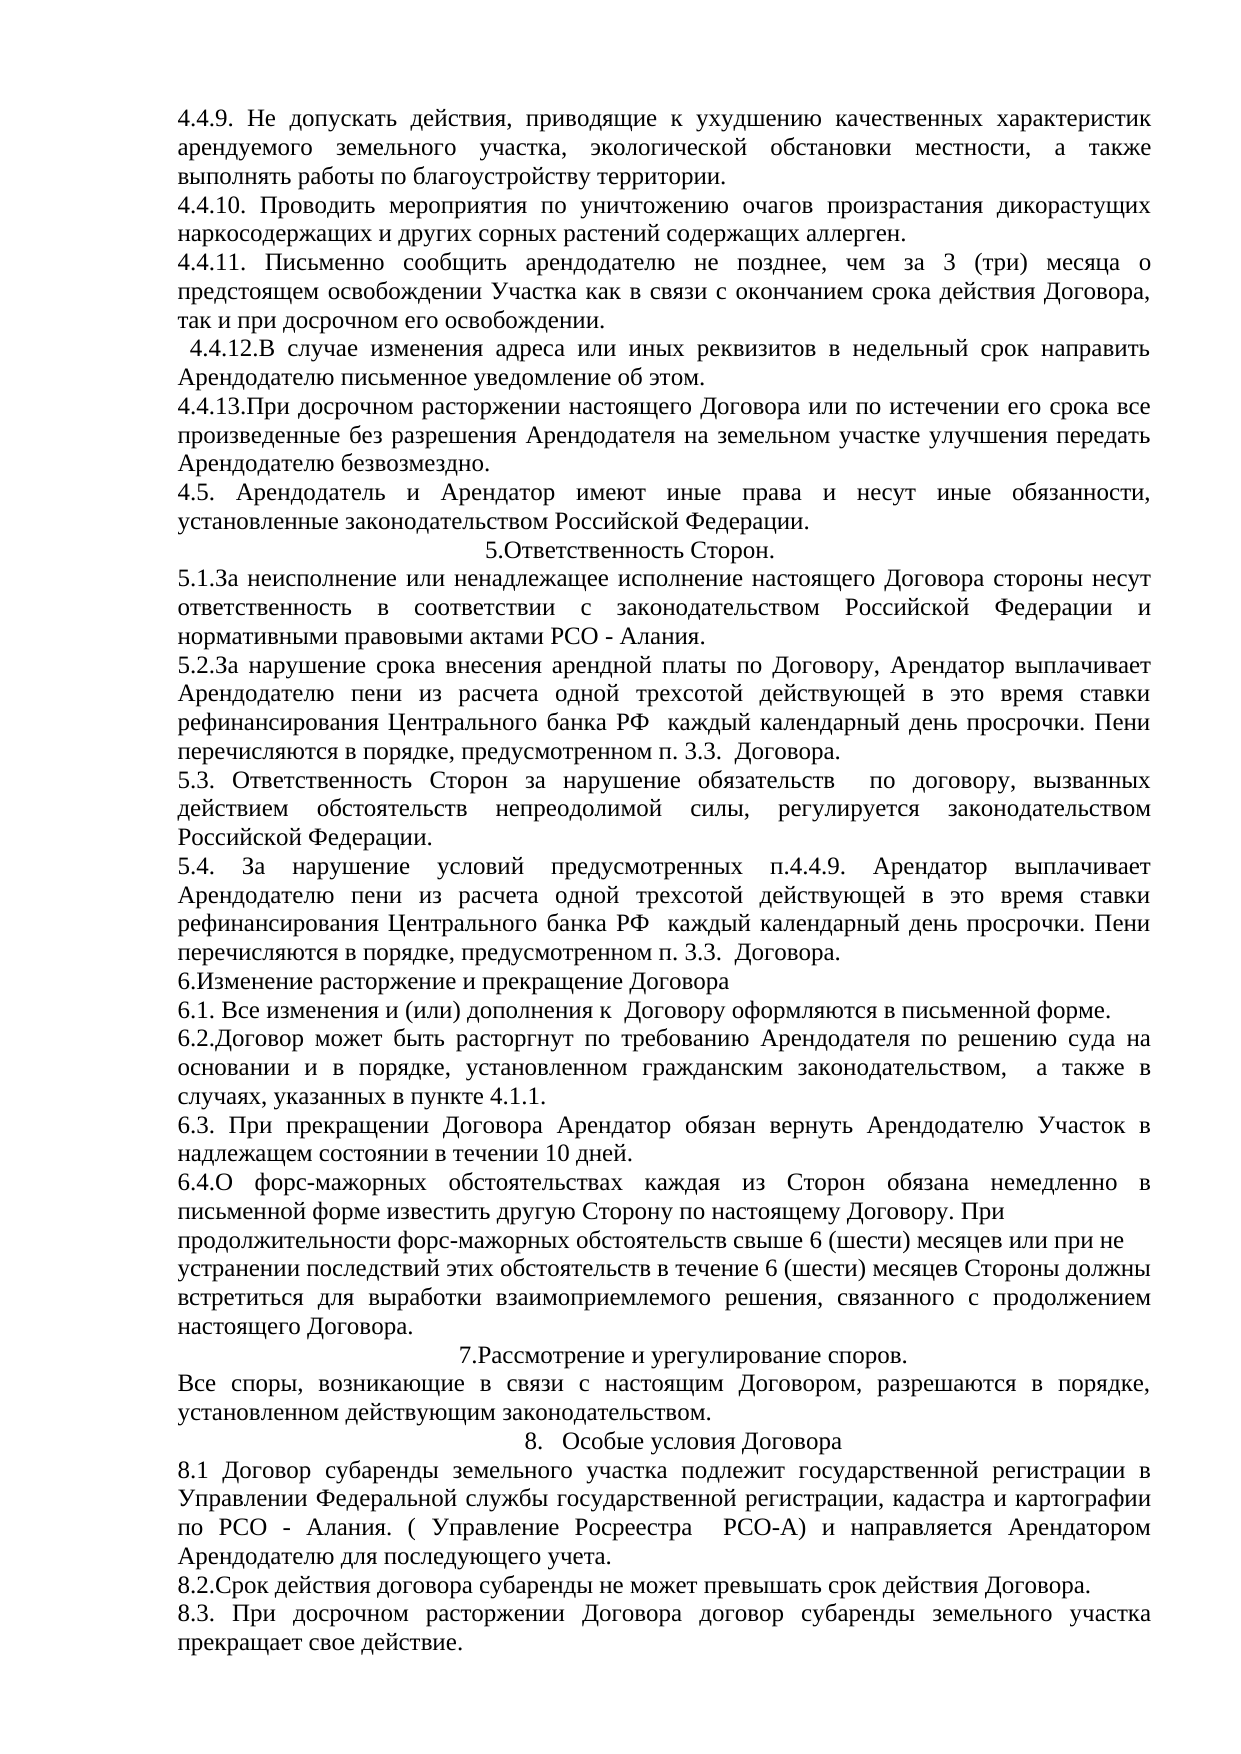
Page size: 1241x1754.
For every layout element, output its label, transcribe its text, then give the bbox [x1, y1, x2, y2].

text 5.1.За неисполнение или ненадлежащее исполнение настоящего Договора стороны несут ответственность в соответствии с законодательством Российской Федерации и нормативными правовыми актами РСО - Алания. [177, 563, 1152, 650]
text 6.3. При прекращении Договора Арендатор обязан вернуть Арендодателю Участок в надлежащем состоянии в течении 10 дней. [177, 1110, 1152, 1167]
text 4.5. Арендодатель и Арендатор имеют иные права и несут иные обязанности, установленные законодательством Российской Федерации. [177, 477, 1152, 535]
text продолжительности форс-мажорных обстоятельств свыше 6 (шести) месяцев или при не [177, 1225, 1152, 1253]
text 6.4.О форс-мажорных обстоятельствах каждая из Сторон обязана немедленно в письменной форме известить другую Сторону по настоящему Договору. При [177, 1167, 1152, 1225]
text 4.4.9. Не допускать действия, приводящие к ухудшению качественных характеристик арендуемого земельного участка, экологической обстановки местности, а также выполнять работы по благоустройству территории. [177, 103, 1152, 190]
text 5.2.За нарушение срока внесения арендной платы по Договору, Арендатор выплачивает Арендодателю пени из расчета одной трехсотой действующей в это время ставки рефинансирования Центрального банка РФ каждый календарный день просрочки. Пени перечисляются в порядке, предусмотренном п. 3.3. Договора. [177, 650, 1152, 765]
text 6.1. Все изменения и (или) дополнения к Договору оформляются в письменной форме. [177, 995, 1152, 1023]
text 5.Ответственность Сторон. [485, 535, 1152, 563]
text 7.Рассмотрение и урегулирование споров. [215, 1340, 1152, 1368]
text 8.3. При досрочном расторжении Договора договор субаренды земельного участка прекращает свое действие. [177, 1598, 1152, 1656]
text 6.2.Договор может быть расторгнут по требованию Арендодателя по решению суда на основании и в порядке, установленном гражданским законодательством, а также в случаях, указанных в пункте 4.1.1. [177, 1023, 1152, 1110]
text 4.4.11. Письменно сообщить арендодателю не позднее, чем за 3 (три) месяца о предстоящем освобождении Участка как в связи с окончанием срока действия Договора, так и при досрочном его освобождении. [177, 247, 1152, 333]
text 8.2.Срок действия договора субаренды не может превышать срок действия Договора. [177, 1570, 1152, 1598]
text 6.Изменение расторжение и прекращение Договора [177, 966, 1152, 995]
text 4.4.13.При досрочном расторжении настоящего Договора или по истечении его срока все произведенные без разрешения Арендодателя на земельном участке улучшения передать Арендодателю безвозмездно. [177, 391, 1152, 477]
text 4.4.12.В случае изменения адреса или иных реквизитов в недельный срок направить Арендодателю письменное уведомление об этом. [177, 333, 1152, 391]
text Все споры, возникающие в связи с настоящим Договором, разрешаются в порядке, установленном действующим законодательством. [177, 1368, 1152, 1426]
text устранении последствий этих обстоятельств в течение 6 (шести) месяцев Стороны должны встретиться для выработки взаимоприемлемого решения, связанного с продолжением настоящего Договора. [177, 1253, 1152, 1340]
text 8.1 Договор субаренды земельного участка подлежит государственной регистрации в Управлении Федеральной службы государственной регистрации, кадастра и картографии по РСО - Алания. ( Управление Росреестра РСО-А) и направляется Арендатором Арендодателю для последующего учета. [177, 1455, 1152, 1570]
text 5.3. Ответственность Сторон за нарушение обязательств по договору, вызванных действием обстоятельств непреодолимой силы, регулируется законодательством Российской Федерации. [177, 765, 1152, 851]
text 4.4.10. Проводить мероприятия по уничтожению очагов произрастания дикорастущих наркосодержащих и других сорных растений содержащих аллерген. [177, 190, 1152, 247]
list Особые условия Договора [215, 1426, 1152, 1455]
text 5.4. За нарушение условий предусмотренных п.4.4.9. Арендатор выплачивает Арендодателю пени из расчета одной трехсотой действующей в это время ставки рефинансирования Центрального банка РФ каждый календарный день просрочки. Пени перечисляются в порядке, предусмотренном п. 3.3. Договора. [177, 851, 1152, 966]
